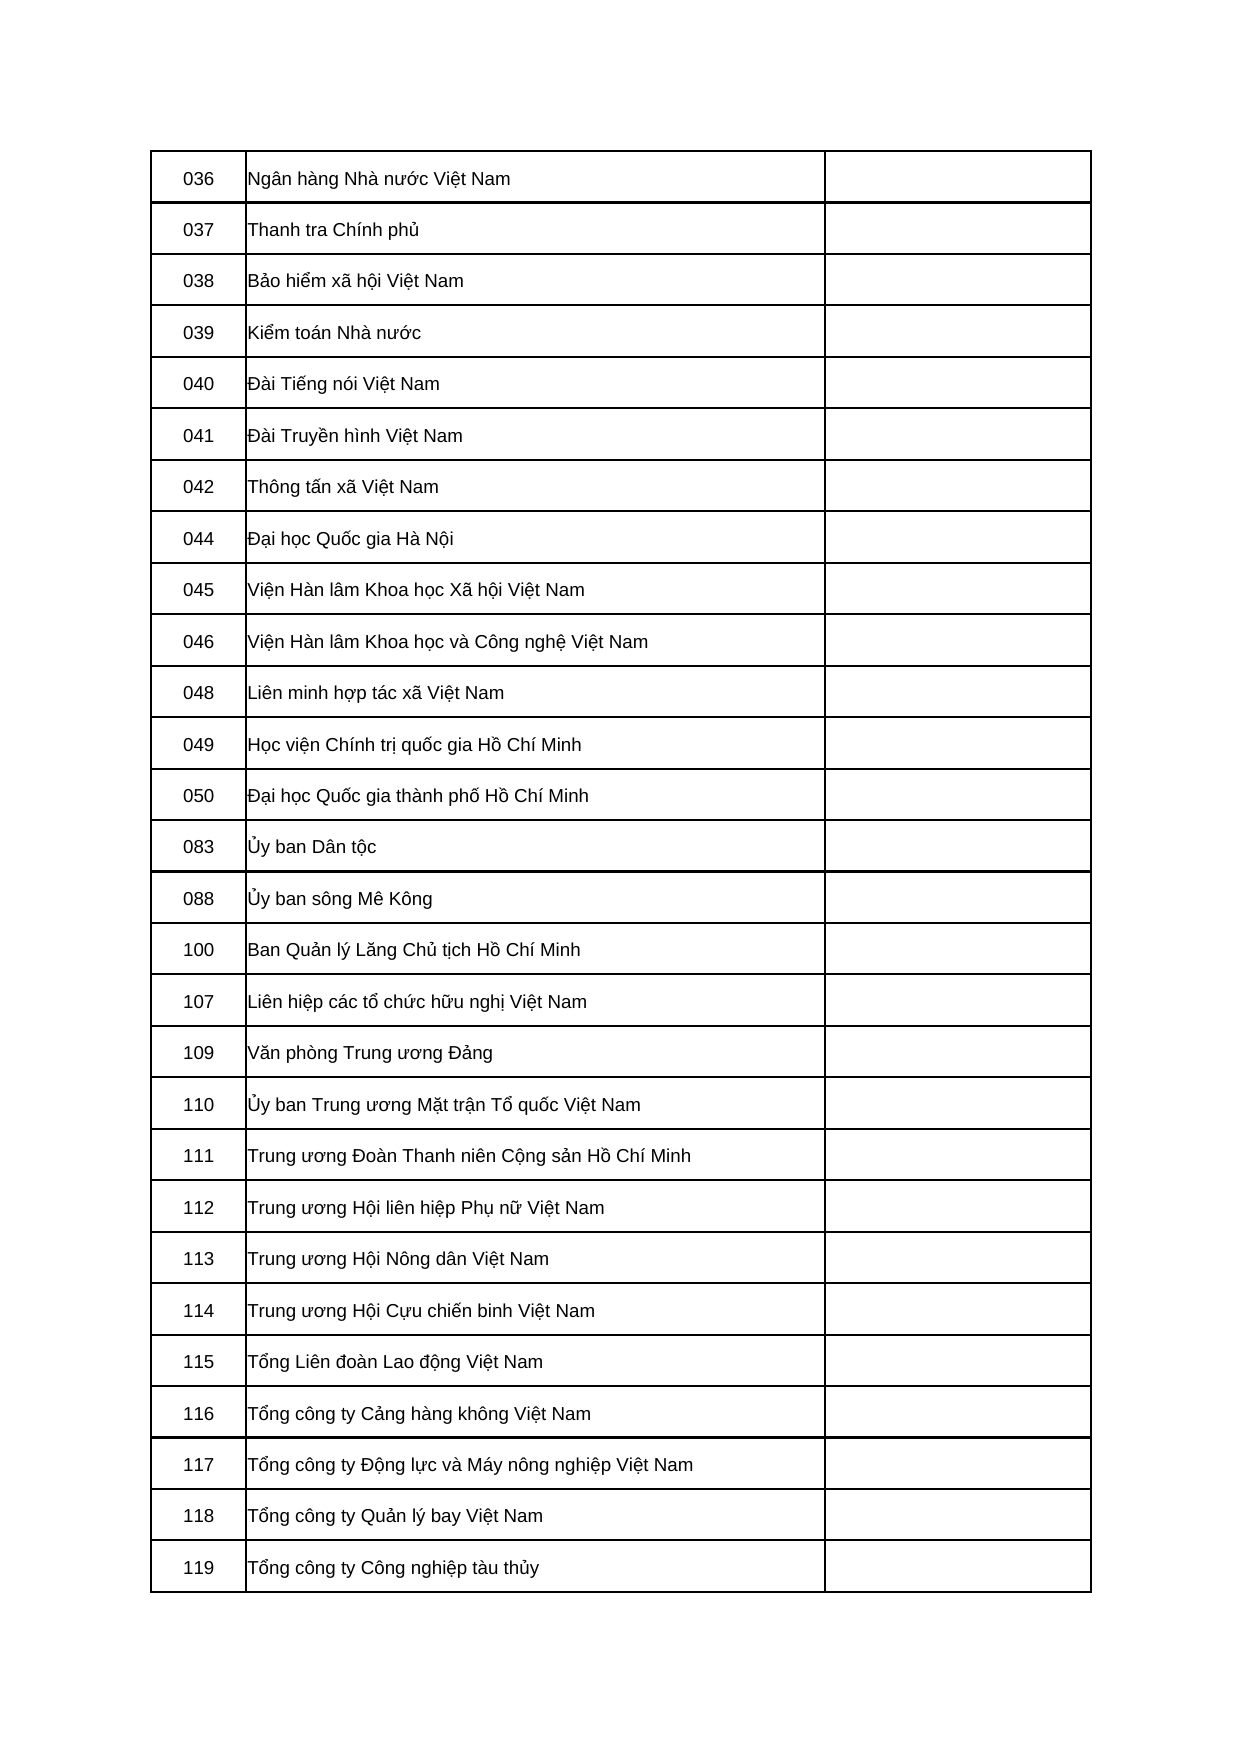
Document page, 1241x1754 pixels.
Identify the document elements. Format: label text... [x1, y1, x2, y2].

table_cell [826, 924, 1090, 973]
table_cell [826, 718, 1090, 767]
table_cell [826, 255, 1090, 304]
table_cell Viện Hàn lâm Khoa học và Công nghệ Việt Nam [247, 615, 824, 664]
table_cell Đại học Quốc gia Hà Nội [247, 512, 824, 562]
table_cell 041 [152, 409, 245, 459]
table_cell Kiểm toán Nhà nước [247, 306, 824, 356]
table_cell [826, 1181, 1090, 1231]
table_cell [826, 821, 1090, 870]
table_cell 111 [152, 1130, 245, 1179]
table_cell Trung ương Hội liên hiệp Phụ nữ Việt Nam [247, 1181, 824, 1231]
table_cell Đài Truyền hình Việt Nam [247, 409, 824, 459]
table_cell 117 [152, 1439, 245, 1488]
table_cell 046 [152, 615, 245, 664]
table_cell [826, 358, 1090, 407]
table_cell 038 [152, 255, 245, 304]
table_cell [826, 461, 1090, 510]
table_cell Trung ương Đoàn Thanh niên Cộng sản Hồ Chí Minh [247, 1130, 824, 1179]
table_cell [826, 1078, 1090, 1128]
table_cell Tổng công ty Công nghiệp tàu thủy [247, 1541, 824, 1591]
table_cell Ủy ban Dân tộc [247, 821, 824, 870]
table_cell [826, 1387, 1090, 1436]
table_cell Ngân hàng Nhà nước Việt Nam [247, 152, 824, 201]
table_cell 050 [152, 770, 245, 819]
table_cell Ủy ban Trung ương Mặt trận Tổ quốc Việt Nam [247, 1078, 824, 1128]
table_cell Thanh tra Chính phủ [247, 204, 824, 253]
table_cell Trung ương Hội Nông dân Việt Nam [247, 1233, 824, 1282]
table_cell [826, 1336, 1090, 1385]
table_cell [826, 152, 1090, 201]
table_cell [826, 204, 1090, 253]
table_cell [826, 512, 1090, 562]
table_cell 044 [152, 512, 245, 562]
table_cell 114 [152, 1284, 245, 1333]
table_cell 116 [152, 1387, 245, 1436]
table_cell 083 [152, 821, 245, 870]
table_cell [826, 770, 1090, 819]
table_cell 109 [152, 1027, 245, 1076]
table_cell 037 [152, 204, 245, 253]
table_cell [826, 1233, 1090, 1282]
table_cell Văn phòng Trung ương Đảng [247, 1027, 824, 1076]
table_cell [826, 1284, 1090, 1333]
table_cell [826, 975, 1090, 1025]
table_cell Thông tấn xã Việt Nam [247, 461, 824, 510]
table_cell Đại học Quốc gia thành phố Hồ Chí Minh [247, 770, 824, 819]
table_cell 036 [152, 152, 245, 201]
table_cell [826, 1027, 1090, 1076]
table_cell 112 [152, 1181, 245, 1231]
table_cell 113 [152, 1233, 245, 1282]
table_cell 039 [152, 306, 245, 356]
table_cell Tổng công ty Động lực và Máy nông nghiệp Việt Nam [247, 1439, 824, 1488]
table_cell 115 [152, 1336, 245, 1385]
table_cell 107 [152, 975, 245, 1025]
table_cell 049 [152, 718, 245, 767]
table_cell Bảo hiểm xã hội Việt Nam [247, 255, 824, 304]
table_cell [826, 1490, 1090, 1539]
table_cell [826, 1541, 1090, 1591]
table_cell 118 [152, 1490, 245, 1539]
table_cell 119 [152, 1541, 245, 1591]
table_cell 042 [152, 461, 245, 510]
table_cell 110 [152, 1078, 245, 1128]
table_cell Học viện Chính trị quốc gia Hồ Chí Minh [247, 718, 824, 767]
table_cell Tổng Liên đoàn Lao động Việt Nam [247, 1336, 824, 1385]
table_cell 045 [152, 564, 245, 613]
table_cell Viện Hàn lâm Khoa học Xã hội Việt Nam [247, 564, 824, 613]
table_cell Liên hiệp các tổ chức hữu nghị Việt Nam [247, 975, 824, 1025]
table_cell 100 [152, 924, 245, 973]
table_cell 088 [152, 873, 245, 922]
table_cell 040 [152, 358, 245, 407]
table_cell [826, 409, 1090, 459]
table_cell Ban Quản lý Lăng Chủ tịch Hồ Chí Minh [247, 924, 824, 973]
table_cell [826, 306, 1090, 356]
table_cell Tổng công ty Quản lý bay Việt Nam [247, 1490, 824, 1539]
table_cell [826, 1130, 1090, 1179]
table_cell Trung ương Hội Cựu chiến binh Việt Nam [247, 1284, 824, 1333]
table_cell [826, 873, 1090, 922]
table_cell [826, 667, 1090, 716]
table_cell [826, 1439, 1090, 1488]
table_cell Liên minh hợp tác xã Việt Nam [247, 667, 824, 716]
table_cell Tổng công ty Cảng hàng không Việt Nam [247, 1387, 824, 1436]
table_cell [826, 564, 1090, 613]
table_cell [826, 615, 1090, 664]
table_cell Đài Tiếng nói Việt Nam [247, 358, 824, 407]
table_cell Ủy ban sông Mê Kông [247, 873, 824, 922]
table_cell 048 [152, 667, 245, 716]
